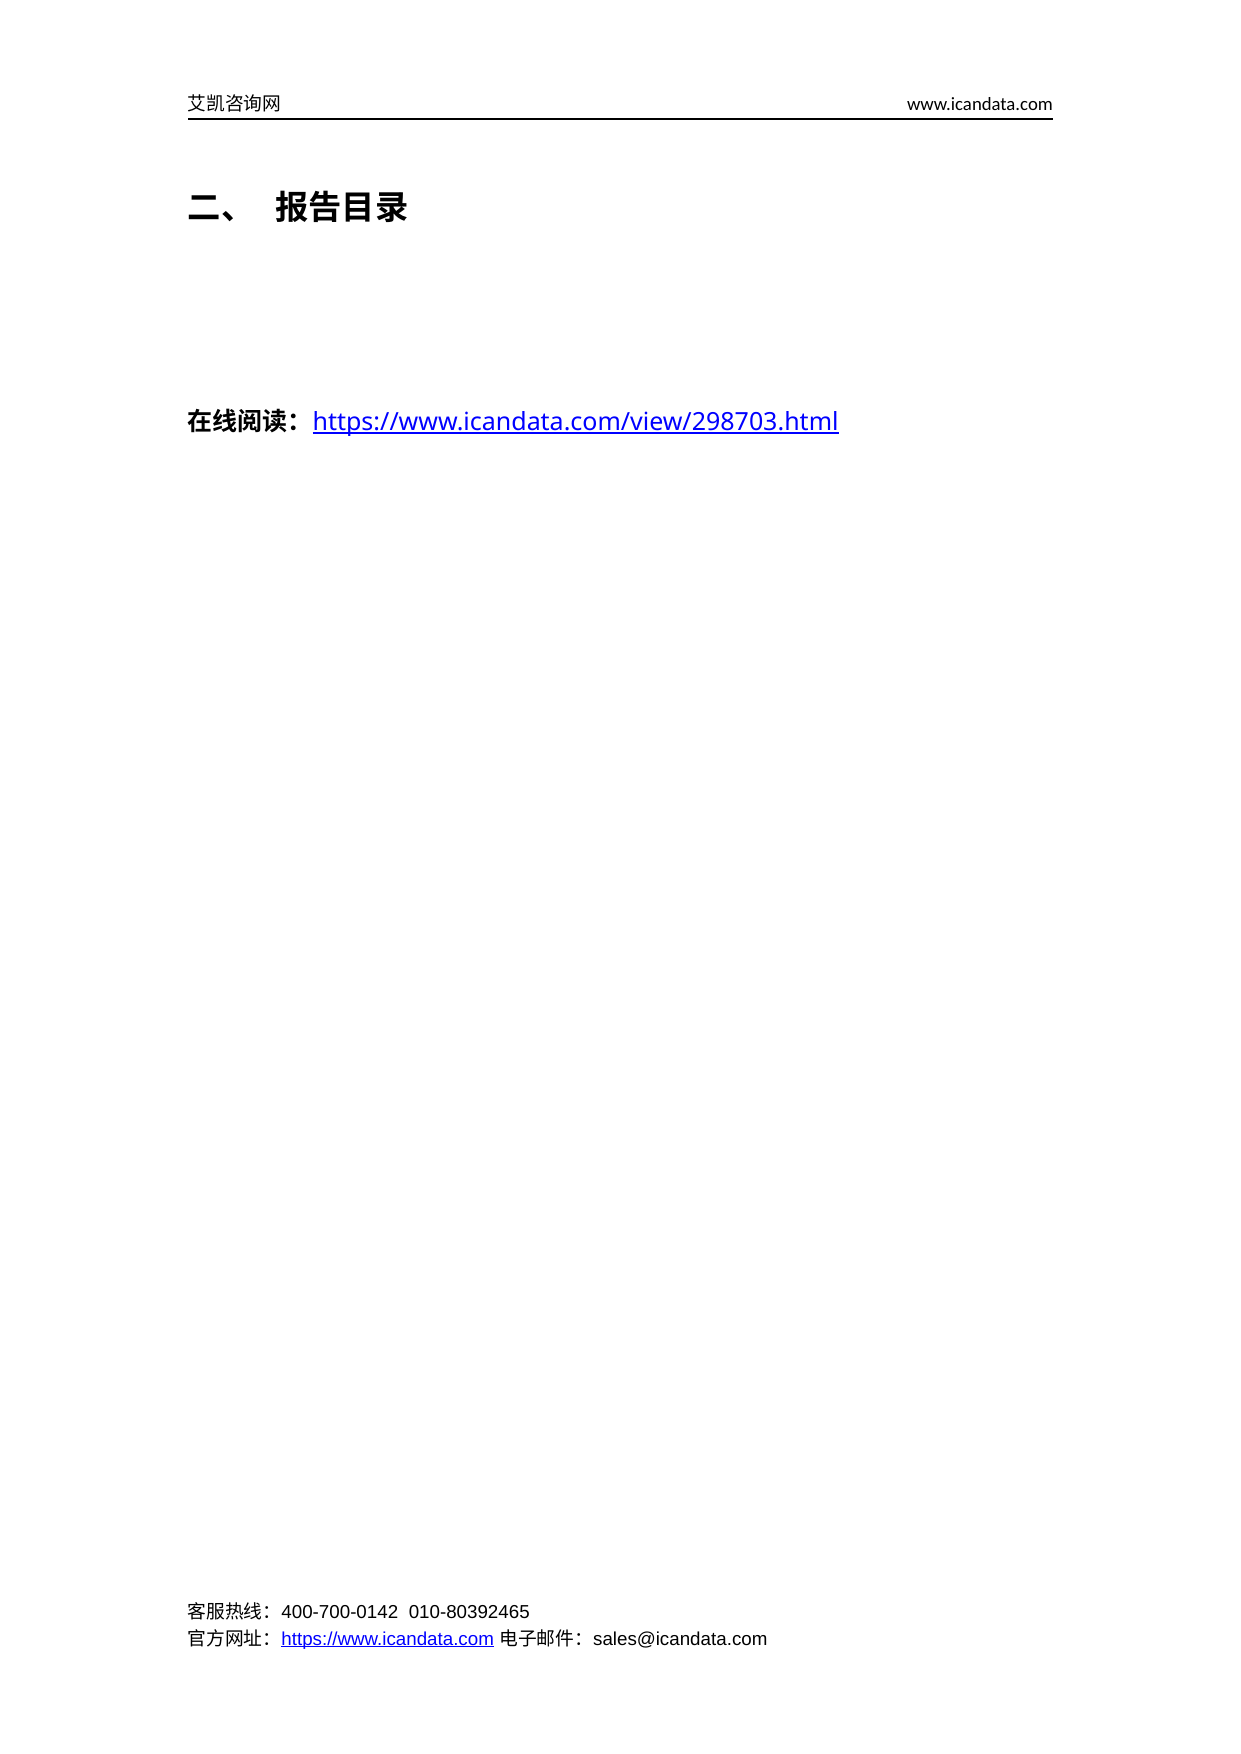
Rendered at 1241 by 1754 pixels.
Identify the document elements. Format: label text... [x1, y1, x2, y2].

text 在线阅读：https://www.icandata.com/view/298703.html [187, 387, 1053, 452]
subtitle 报告目录 [187, 172, 1053, 237]
